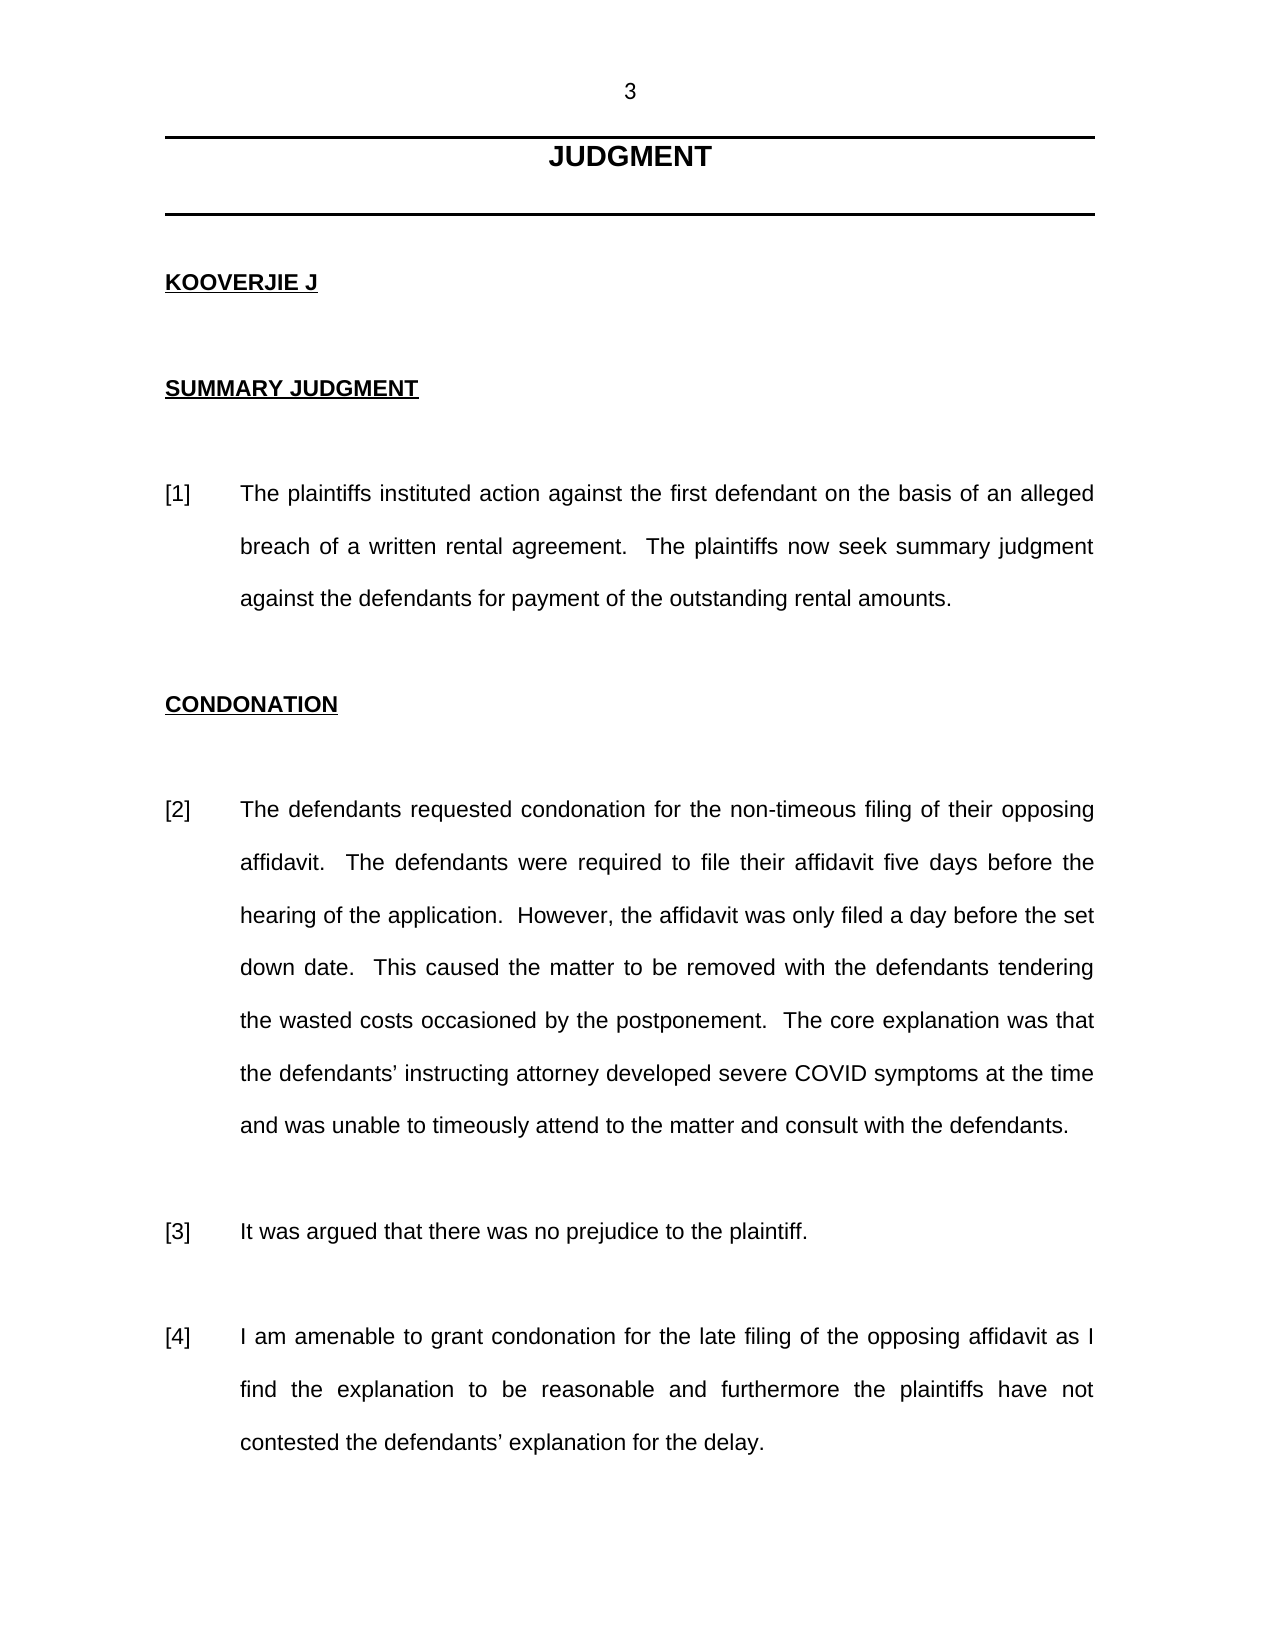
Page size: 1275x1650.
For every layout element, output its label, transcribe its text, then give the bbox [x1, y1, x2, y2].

text [3] It was argued that there was no prejudice to the plaintiff. [165, 1218, 1095, 1244]
text KOOVERJIE J [165, 269, 1095, 295]
text [1] The plaintiffs instituted action against the first defendant on the basis of an alleged breach of a written rental agreement. The plaintiffs now seek summary judgment against the defendants for payment of the outstanding rental amounts. [165, 480, 1095, 612]
table_header JUDGMENT [165, 139, 1095, 213]
text [4] I am amenable to grant condonation for the late filing of the opposing affidavit as I find the explanation to be reasonable and furthermore the plaintiffs have not contested the defendants’ explanation for the delay. [165, 1323, 1095, 1455]
text SUMMARY JUDGMENT [165, 374, 1095, 401]
text [2] The defendants requested condonation for the non-timeous filing of their opposing affidavit. The defendants were required to file their affidavit five days before the hearing of the application. However, the affidavit was only filed a day before the set down date. This caused the matter to be removed with the defendants tendering the wasted costs occasioned by the postponement. The core explanation was that the defendants’ instructing attorney developed severe COVID symptoms at the time and was unable to timeously attend to the matter and consult with the defendants. [165, 796, 1095, 1139]
text CONDONATION [165, 691, 1095, 717]
